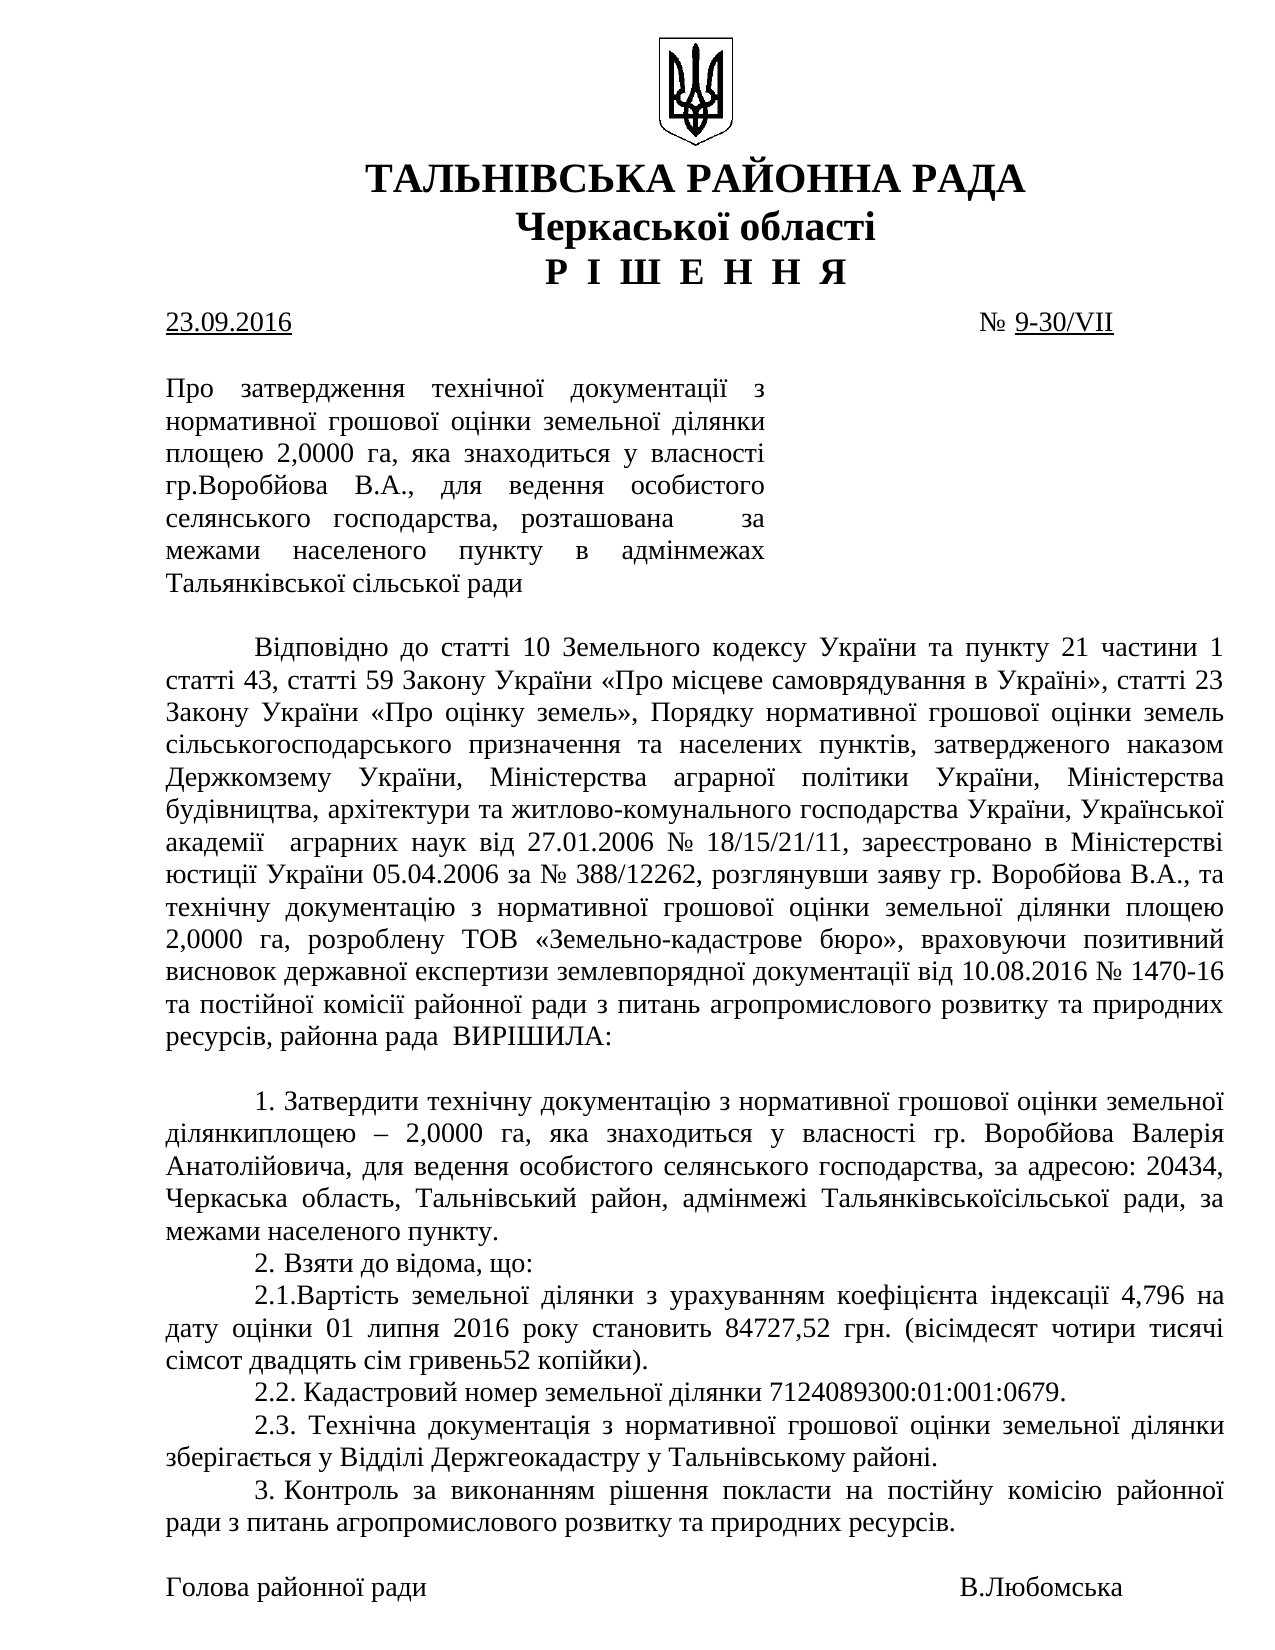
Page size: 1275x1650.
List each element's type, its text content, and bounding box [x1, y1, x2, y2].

text 2.2. Кадастровий номер земельної ділянки 7124089300:01:001:0679. [165, 1376, 1226, 1408]
text Черкаської області [165, 202, 1226, 250]
list Затвердити технічну документацію з нормативної грошової оцінки земельної ділянкиплощею – 2,0000 га, яка знаходиться у власності гр. Воробйова Валерія Анатолійовича, для ведення особистого селянського господарства, за адресою: 20434, Черкаська область, Тальнівський район, адмінмежі Тальянківськоїсільської ради, за межами населеного пункту. [165, 1084, 1226, 1246]
text Про затвердження технічної документації з нормативної грошової оцінки земельної ділянки площею 2,0000 га, яка знаходиться у власності гр.Воробйова В.А., для ведення особистого селянського господарства, розташована за межами населеного пункту в адмінмежах Тальянківської сільської ради [165, 371, 766, 598]
text 2.3. Технічна документація з нормативної грошової оцінки земельної ділянки зберігається у Відділі Держгеокадастру у Тальнівському районі. [165, 1408, 1226, 1473]
text 2.1.Вартість земельної ділянки з урахуванням коефіцієнта індексації 4,796 на дату оцінки 01 липня 2016 року становить 84727,52 грн. (вісімдесят чотири тисячі сімсот двадцять сім гривень52 копійки). [165, 1278, 1226, 1376]
text ТАЛЬНІВСЬКА РАЙОННА РАДА [165, 154, 1226, 202]
text 23.09.2016 № 9-30/VII [165, 305, 1226, 338]
subtitle Р І Ш Е Н Н Я [165, 250, 1226, 293]
text Відповідно до статті 10 Земельного кодексу України та пункту 21 частини 1 статті 43, статті 59 Закону України «Про місцеве самоврядування в Україні», статті 23 Закону України «Про оцінку земель», Порядку нормативної грошової оцінки земель сільськогосподарського призначення та населених пунктів, затвердженого наказом Держкомзему України, Міністерства аграрної політики України, Міністерства будівництва, архітектури та житлово-комунального господарства України, Української академії аграрних наук від 27.01.2006 № 18/15/21/11, зареєстровано в Міністерстві юстиції України 05.04.2006 за № 388/12262, розглянувши заяву гр. Воробйова В.А., та технічну документацію з нормативної грошової оцінки земельної ділянки площею 2,0000 га, розроблену ТОВ «Земельно-кадастрове бюро», враховуючи позитивний висновок державної експертизи землевпорядної документації від 10.08.2016 № 1470-16 та постійної комісії районної ради з питань агропромислового розвитку та природних ресурсів, районна рада ВИРІШИЛА: [165, 630, 1226, 1052]
list Взяти до відома, що: [165, 1246, 1226, 1278]
list Контроль за виконанням рішення покласти на постійну комісію районної ради з питань агропромислового розвитку та природних ресурсів. [165, 1473, 1226, 1537]
picture [651, 33, 740, 154]
text Голова районної ради В.Любомська [165, 1570, 1226, 1602]
